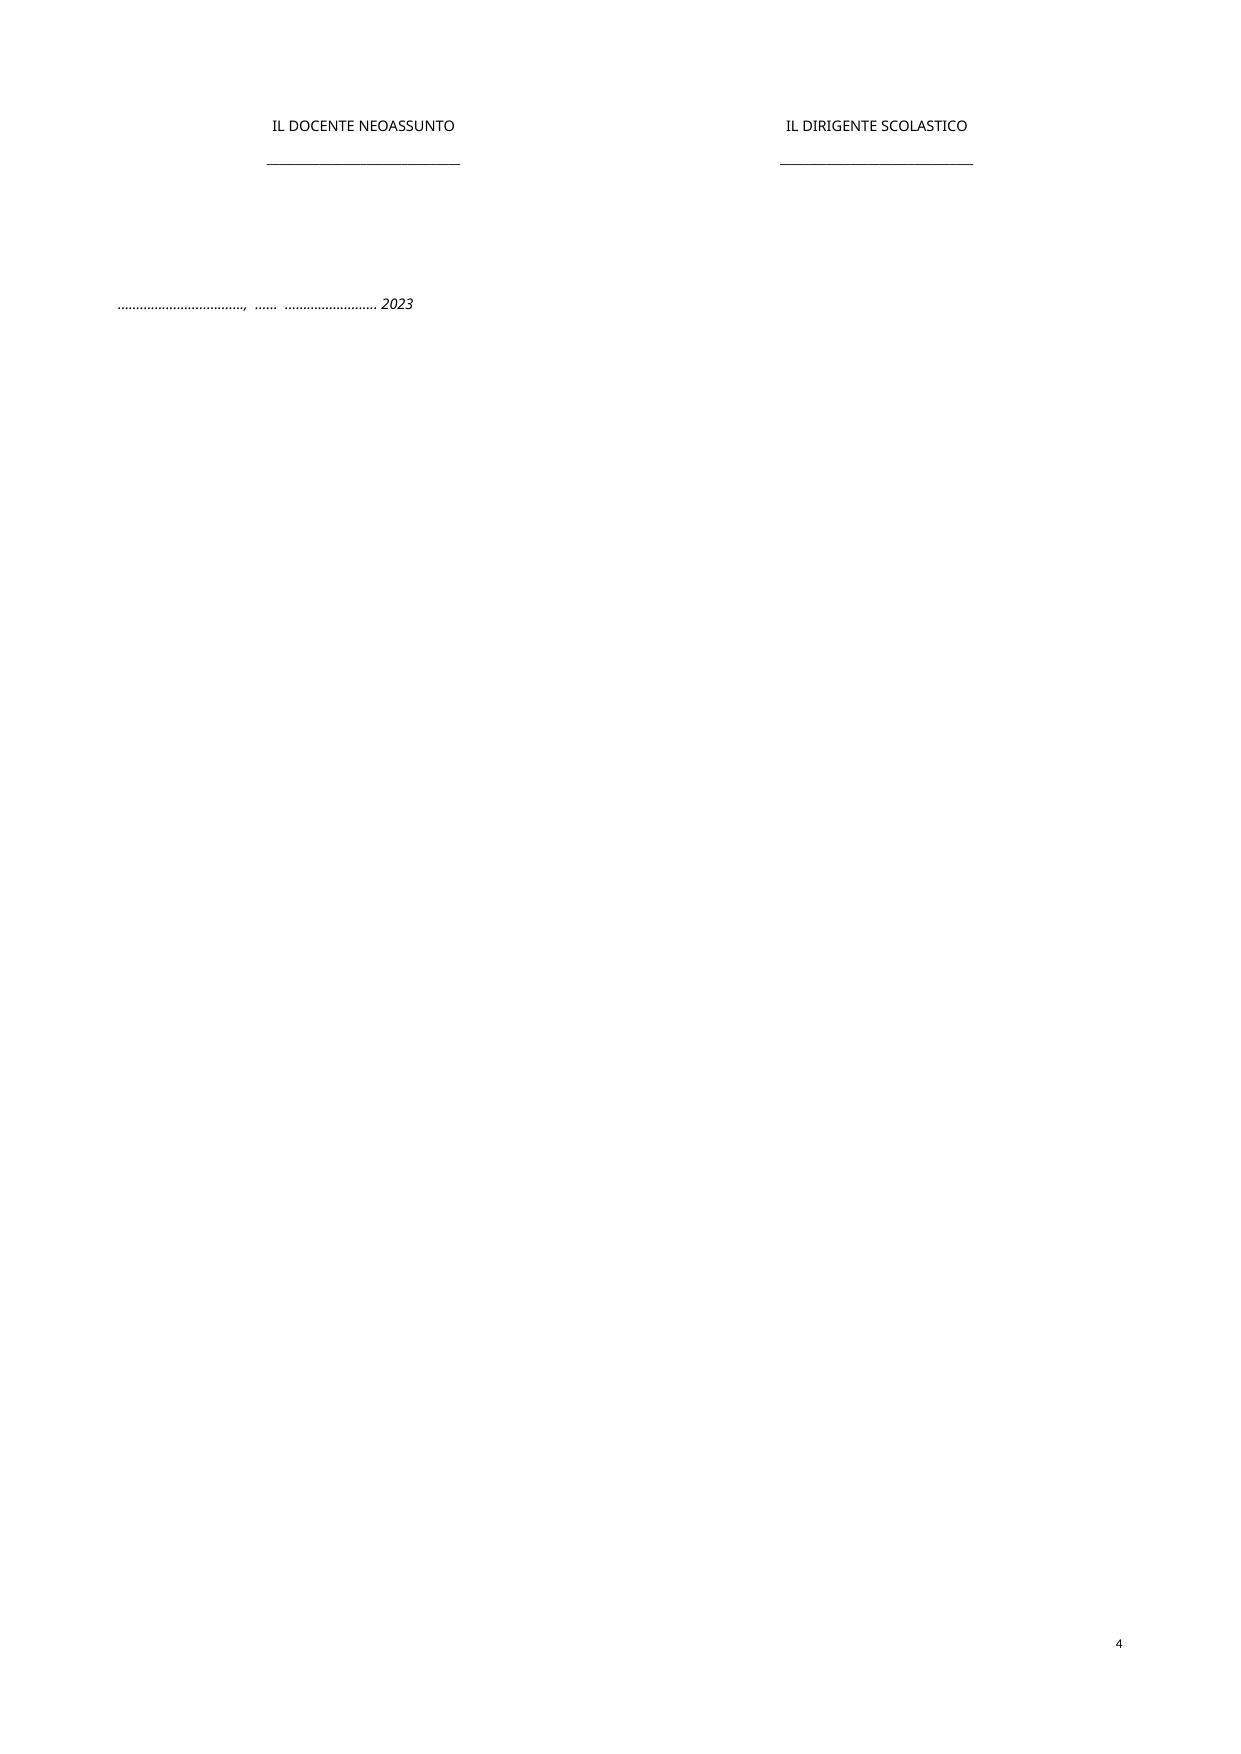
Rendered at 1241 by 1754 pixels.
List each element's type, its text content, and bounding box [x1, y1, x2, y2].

text ……………………………., …… ……………………. 2023 [118, 280, 1122, 314]
table_header IL DOCENTE NEOASSUNTO _________________________________ [107, 102, 620, 200]
table_header IL DIRIGENTE SCOLASTICO _________________________________ [620, 102, 1133, 200]
